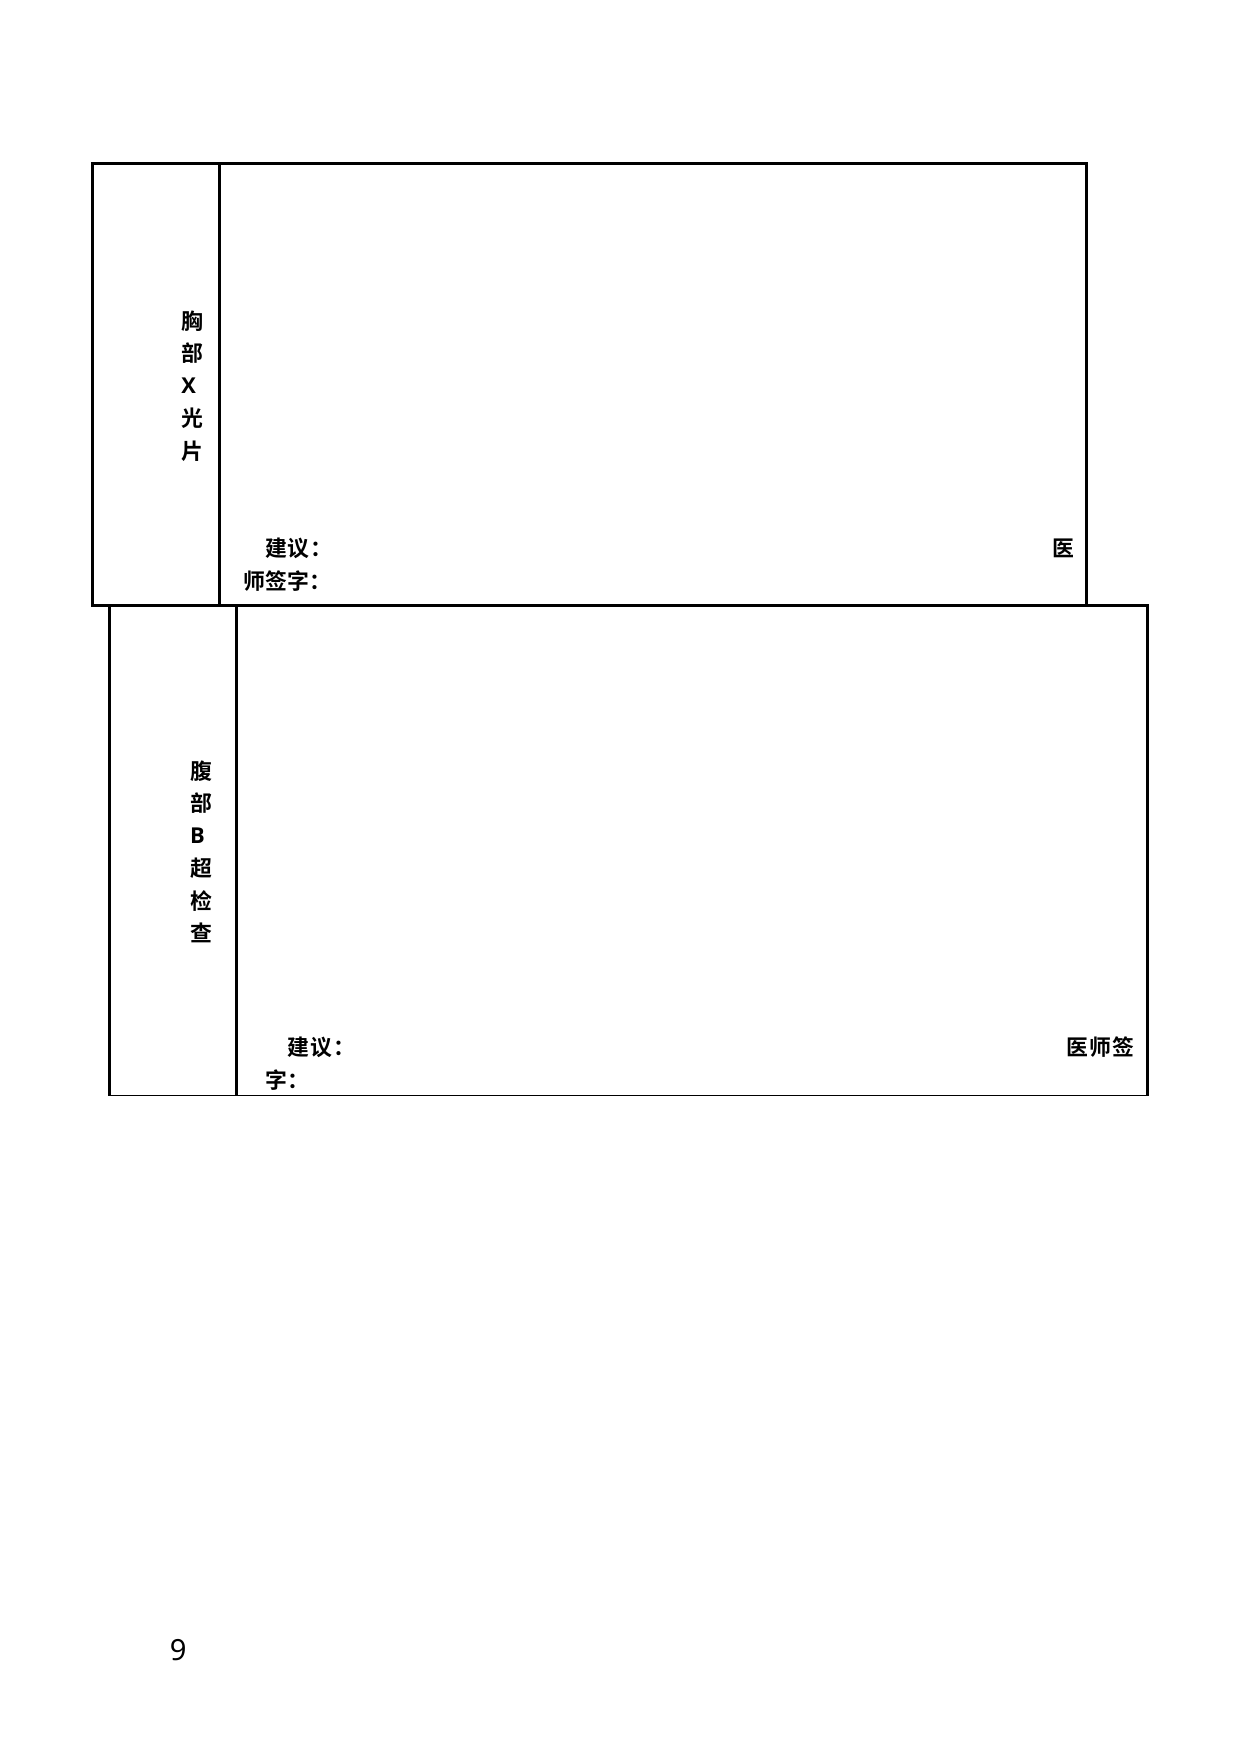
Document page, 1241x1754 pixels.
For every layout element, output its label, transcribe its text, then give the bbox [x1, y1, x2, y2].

table_cell 建议： 医师签字： [238, 607, 1146, 1095]
table_cell 腹 部 B 超 检 查 [111, 607, 235, 1095]
table_cell 胸 部 X 光 片 [94, 165, 218, 604]
table_cell 建议： 医师签字： [221, 165, 1085, 604]
